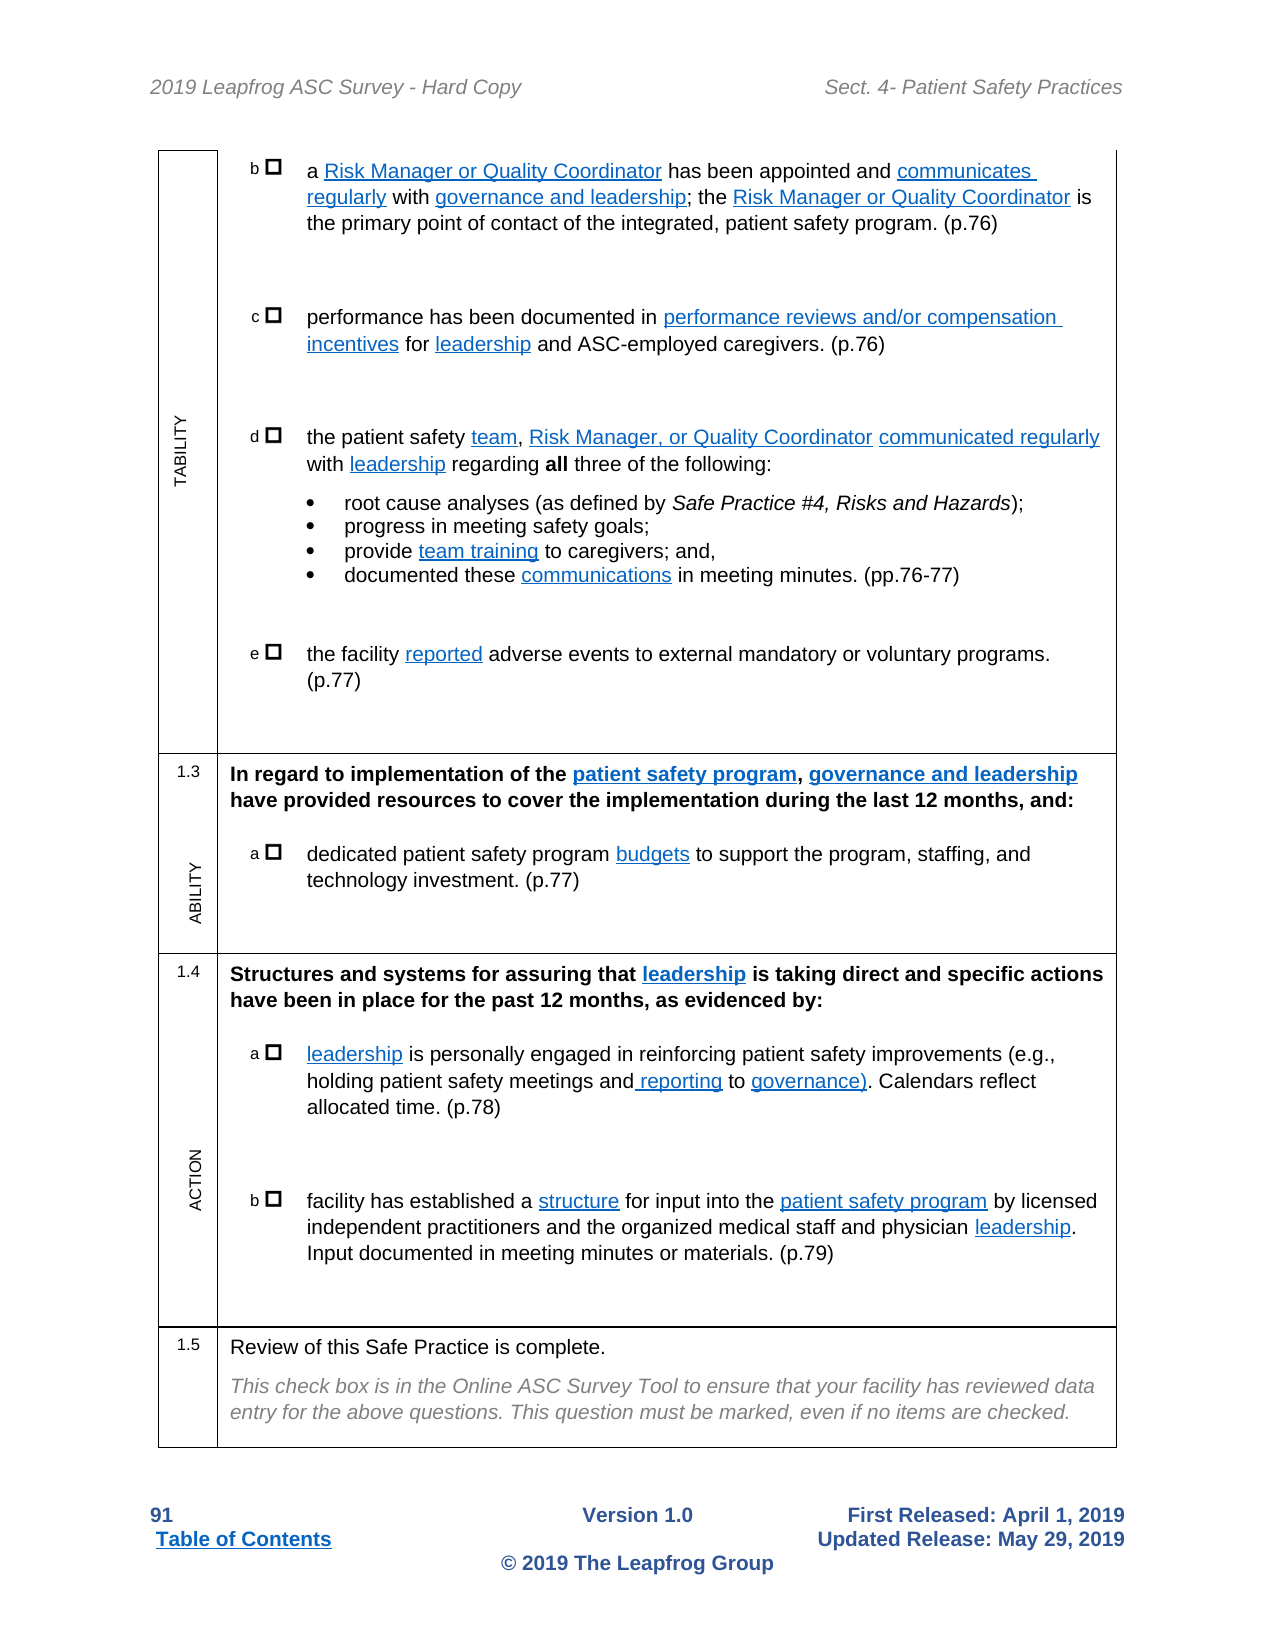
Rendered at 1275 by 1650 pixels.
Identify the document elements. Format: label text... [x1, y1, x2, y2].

table_cell b [218, 1180, 295, 1326]
table_cell e [218, 633, 295, 753]
table_cell ACCOUNTABILITY [159, 151, 217, 753]
table_cell c [218, 296, 295, 417]
table_cell d [218, 417, 295, 633]
table_cell performance has been documented in performance reviews and/or compensation incentives for leadership and ASC-employed caregivers. (p.76) [295, 296, 1116, 417]
table_cell b [218, 150, 295, 296]
table_cell a [218, 834, 295, 953]
table_cell 1.5 [159, 1328, 217, 1447]
table_cell leadership is personally engaged in reinforcing patient safety improvements (e.g., holding patient safety meetings and reporting to governance). Calendars reflect allocated time. (p.78) [295, 1035, 1116, 1180]
table_cell the facility reported adverse events to external mandatory or voluntary programs. (p.77) [295, 633, 1116, 753]
table_cell 1.3 [159, 754, 217, 834]
table_cell In regard to implementation of the patient safety program, governance and leadership have provided resources to cover the implementation during the last 12 months, and: [218, 754, 1116, 834]
table_cell dedicated patient safety program budgets to support the program, staffing, and technology investment. (p.77) [295, 834, 1116, 953]
table_cell ACTION [159, 1035, 217, 1326]
table_cell 1.4 [159, 954, 217, 1034]
table_cell Structures and systems for assuring that leadership is taking direct and specific actions have been in place for the past 12 months, as evidenced by: [218, 954, 1116, 1034]
table_cell ABILITY [159, 834, 217, 953]
table_cell the patient safety team, Risk Manager, or Quality Coordinator communicated regularly with leadership regarding all three of the following: root cause analyses (as defined by Safe Practice #4, Risks and Hazards); progress in meeting safety goals; provide team training to caregivers; and, documented these communications in meeting minutes. (pp.76-77) [295, 417, 1116, 633]
table_cell a [218, 1035, 295, 1180]
table_cell Review of this Safe Practice is complete. This check box is in the Online ASC Survey Tool to ensure that your facility has reviewed data entry for the above questions. This question must be marked, even if no items are checked. [218, 1328, 1116, 1447]
table_cell a Risk Manager or Quality Coordinator has been appointed and communicates regularly with governance and leadership; the Risk Manager or Quality Coordinator is the primary point of contact of the integrated, patient safety program. (p.76) [295, 150, 1116, 296]
table_cell facility has established a structure for input into the patient safety program by licensed independent practitioners and the organized medical staff and physician leadership. Input documented in meeting minutes or materials. (p.79) [295, 1180, 1116, 1326]
